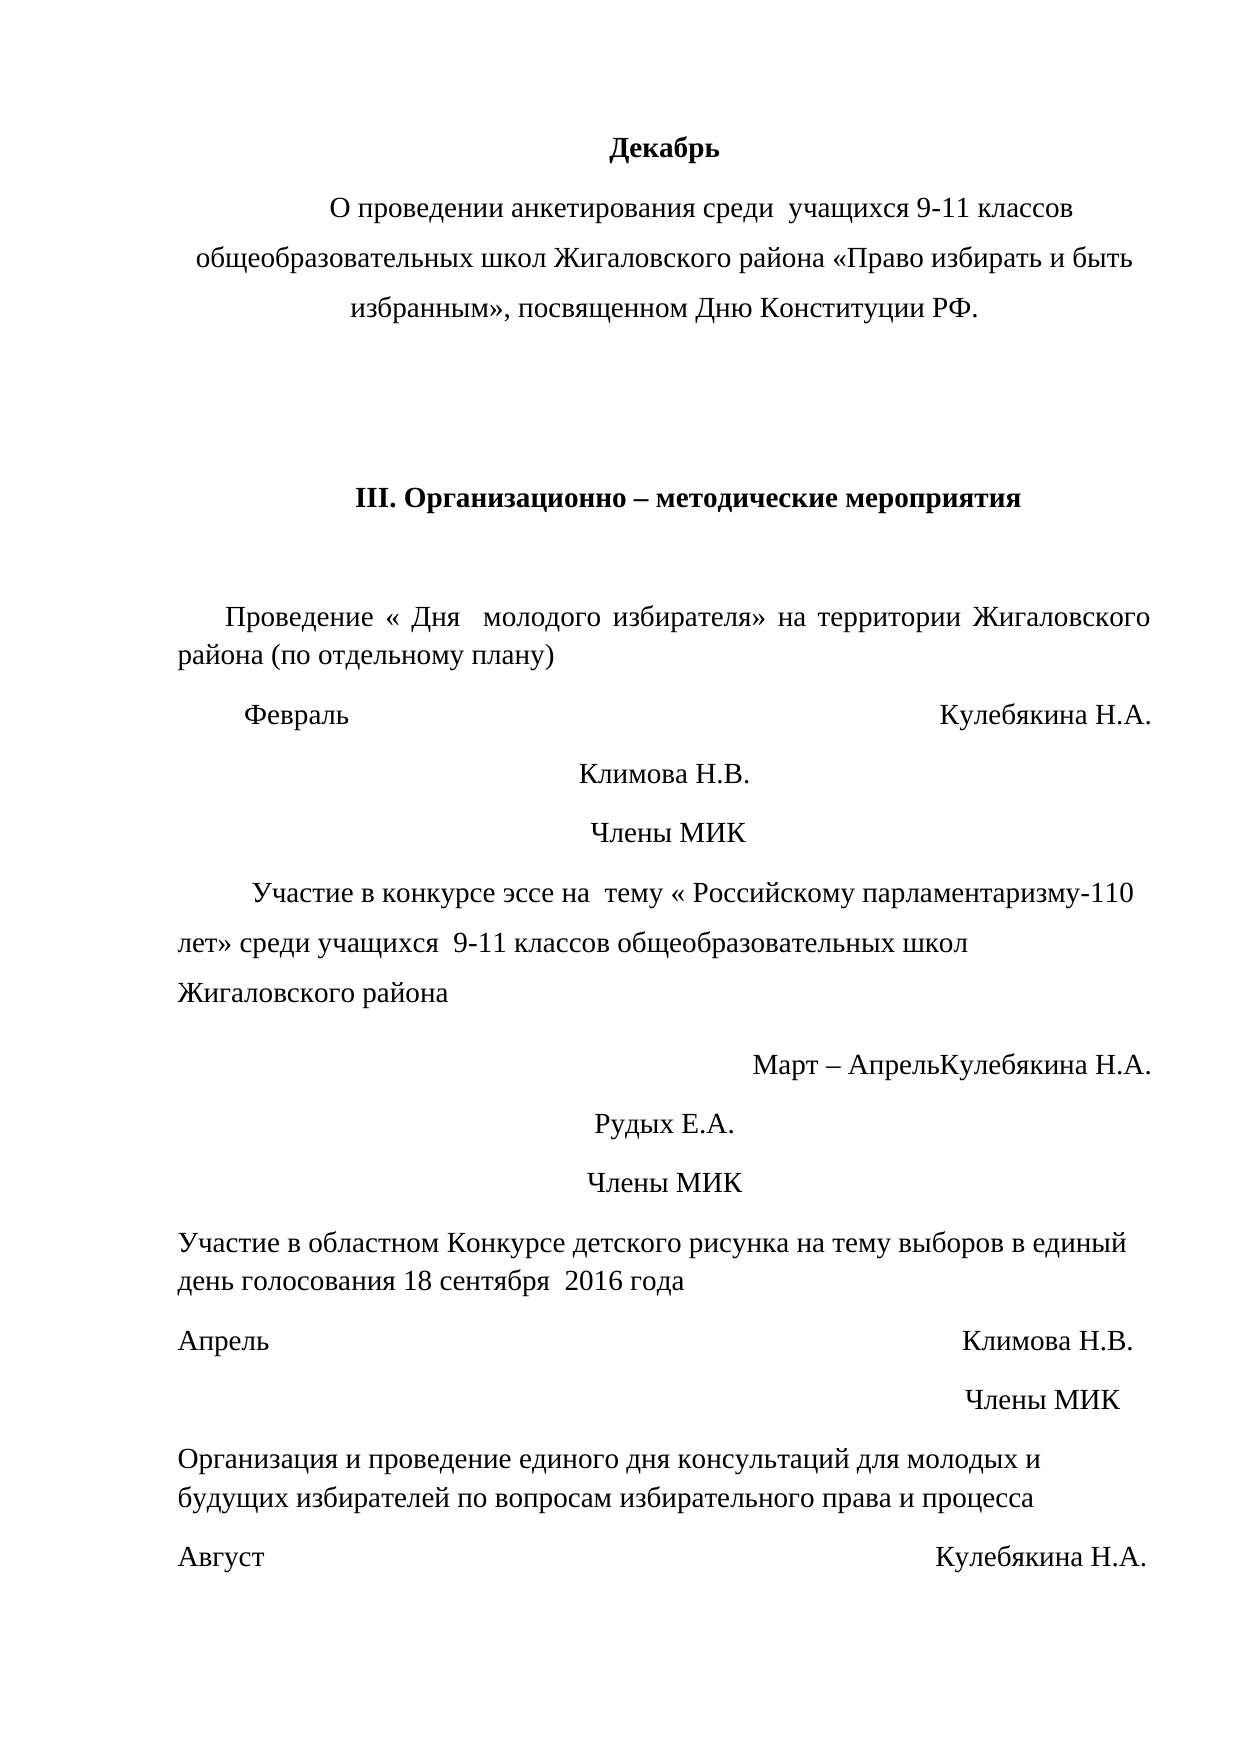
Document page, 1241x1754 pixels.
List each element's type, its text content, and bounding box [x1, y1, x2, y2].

text Февраль Кулебякина Н.А. [177, 697, 1152, 730]
text Члены МИК [177, 816, 1152, 849]
text Участие в конкурсе эссе на тему « Российскому парламентаризму-110 лет» среди учащихся 9-11 классов общеобразовательных школ Жигаловского района [177, 875, 1152, 1009]
text Март – АпрельКулебякина Н.А. [177, 1047, 1152, 1080]
text Рудых Е.А. [177, 1106, 1152, 1140]
text Проведение « Дня молодого избирателя» на территории Жигаловского района (по отдельному плану) [177, 599, 1152, 671]
text О проведении анкетирования среди учащихся 9-11 классов общеобразовательных школ Жигаловского района «Право избирать и быть избранным», посвященном Дню Конституции РФ. [177, 190, 1152, 324]
text Участие в областном Конкурсе детского рисунка на тему выборов в единый день голосования 18 сентября 2016 года [177, 1225, 1152, 1297]
text Август Кулебякина Н.А. [177, 1539, 1152, 1573]
text III. Организационно – методические мероприятия [177, 480, 1152, 514]
text Климова Н.В. [177, 756, 1152, 790]
text Апрель Климова Н.В. [177, 1323, 1152, 1356]
text Организация и проведение единого дня консультаций для молодых и будущих избирателей по вопросам избирательного права и процесса [177, 1442, 1152, 1514]
text Декабрь [177, 130, 1152, 164]
text Члены МИК [177, 1166, 1152, 1199]
text Члены МИК [177, 1382, 1152, 1416]
